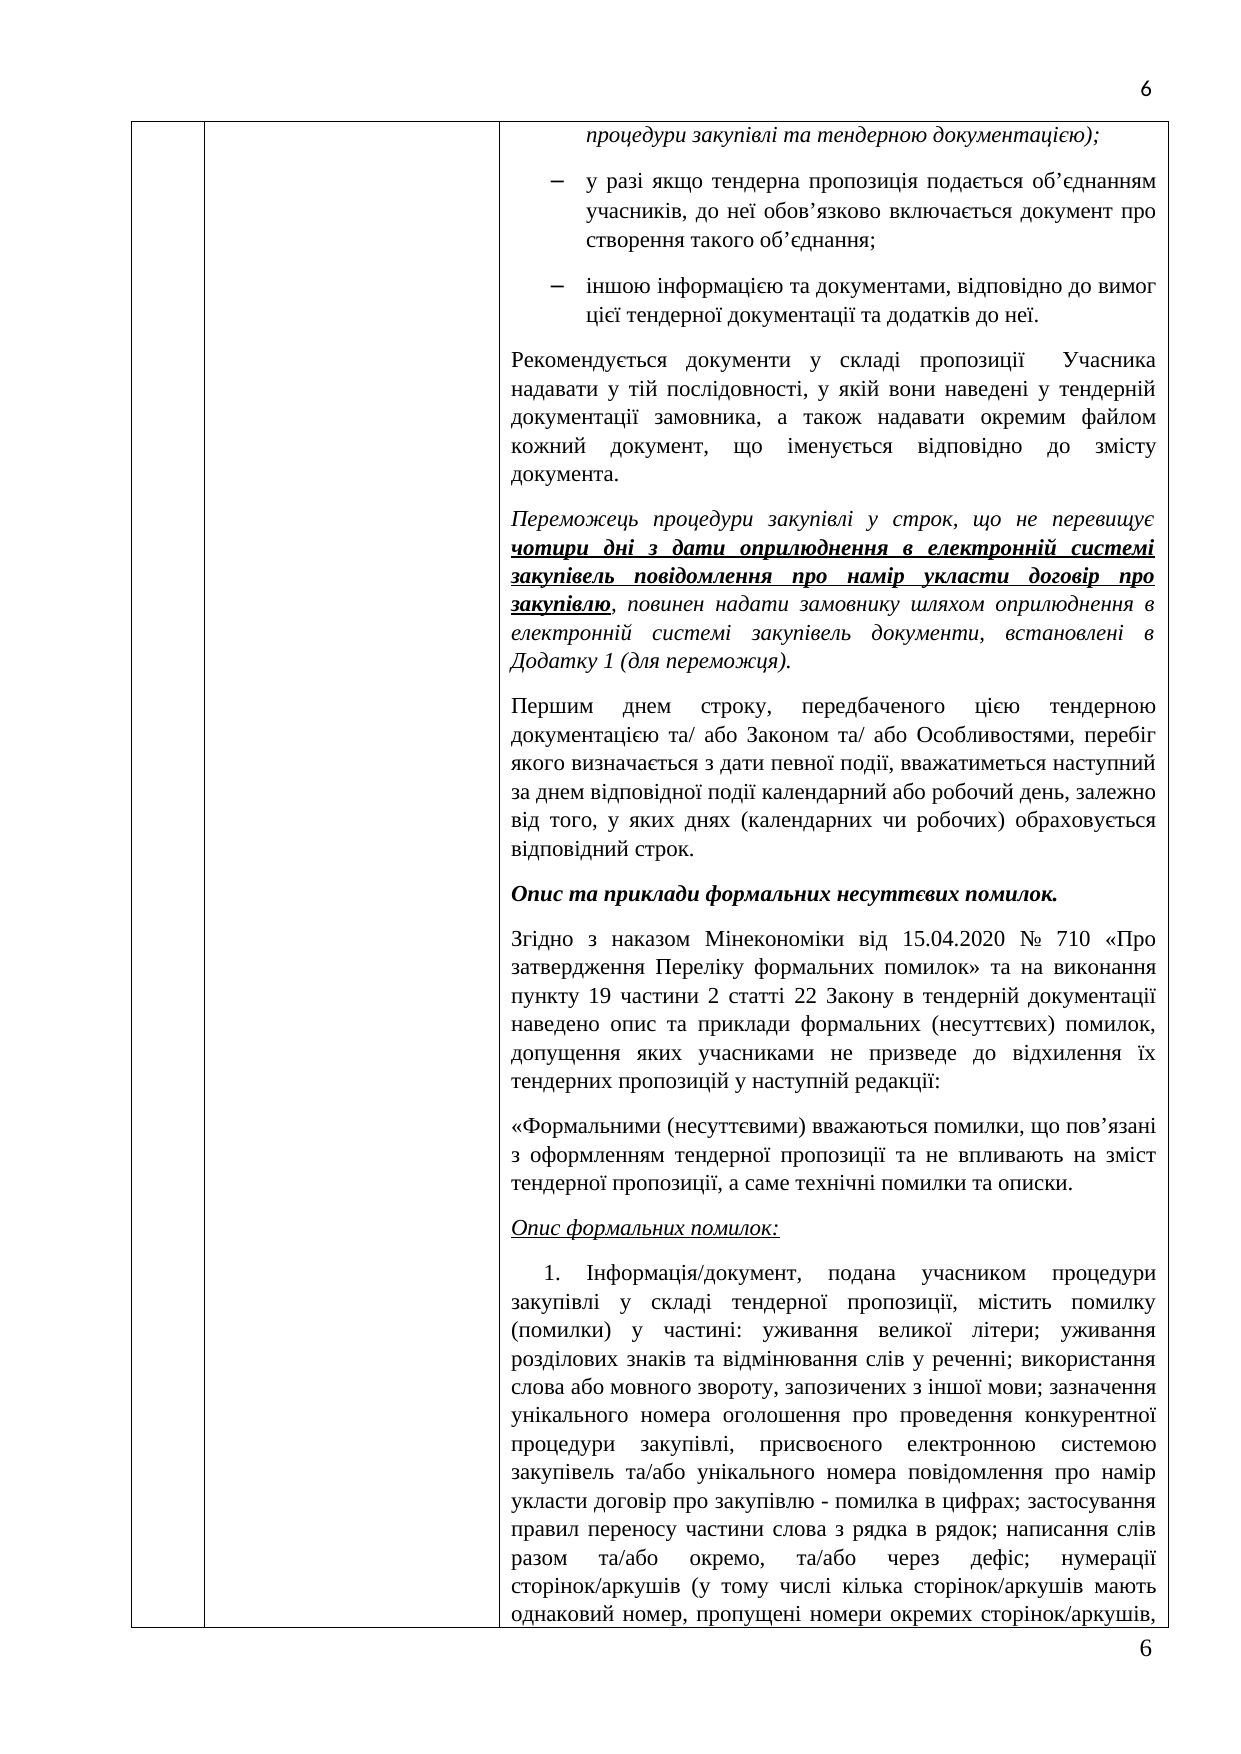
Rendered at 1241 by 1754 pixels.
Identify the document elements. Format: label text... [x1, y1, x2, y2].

table_cell 1 [132, 122, 204, 1627]
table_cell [500, 122, 1168, 1627]
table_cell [205, 122, 499, 1627]
